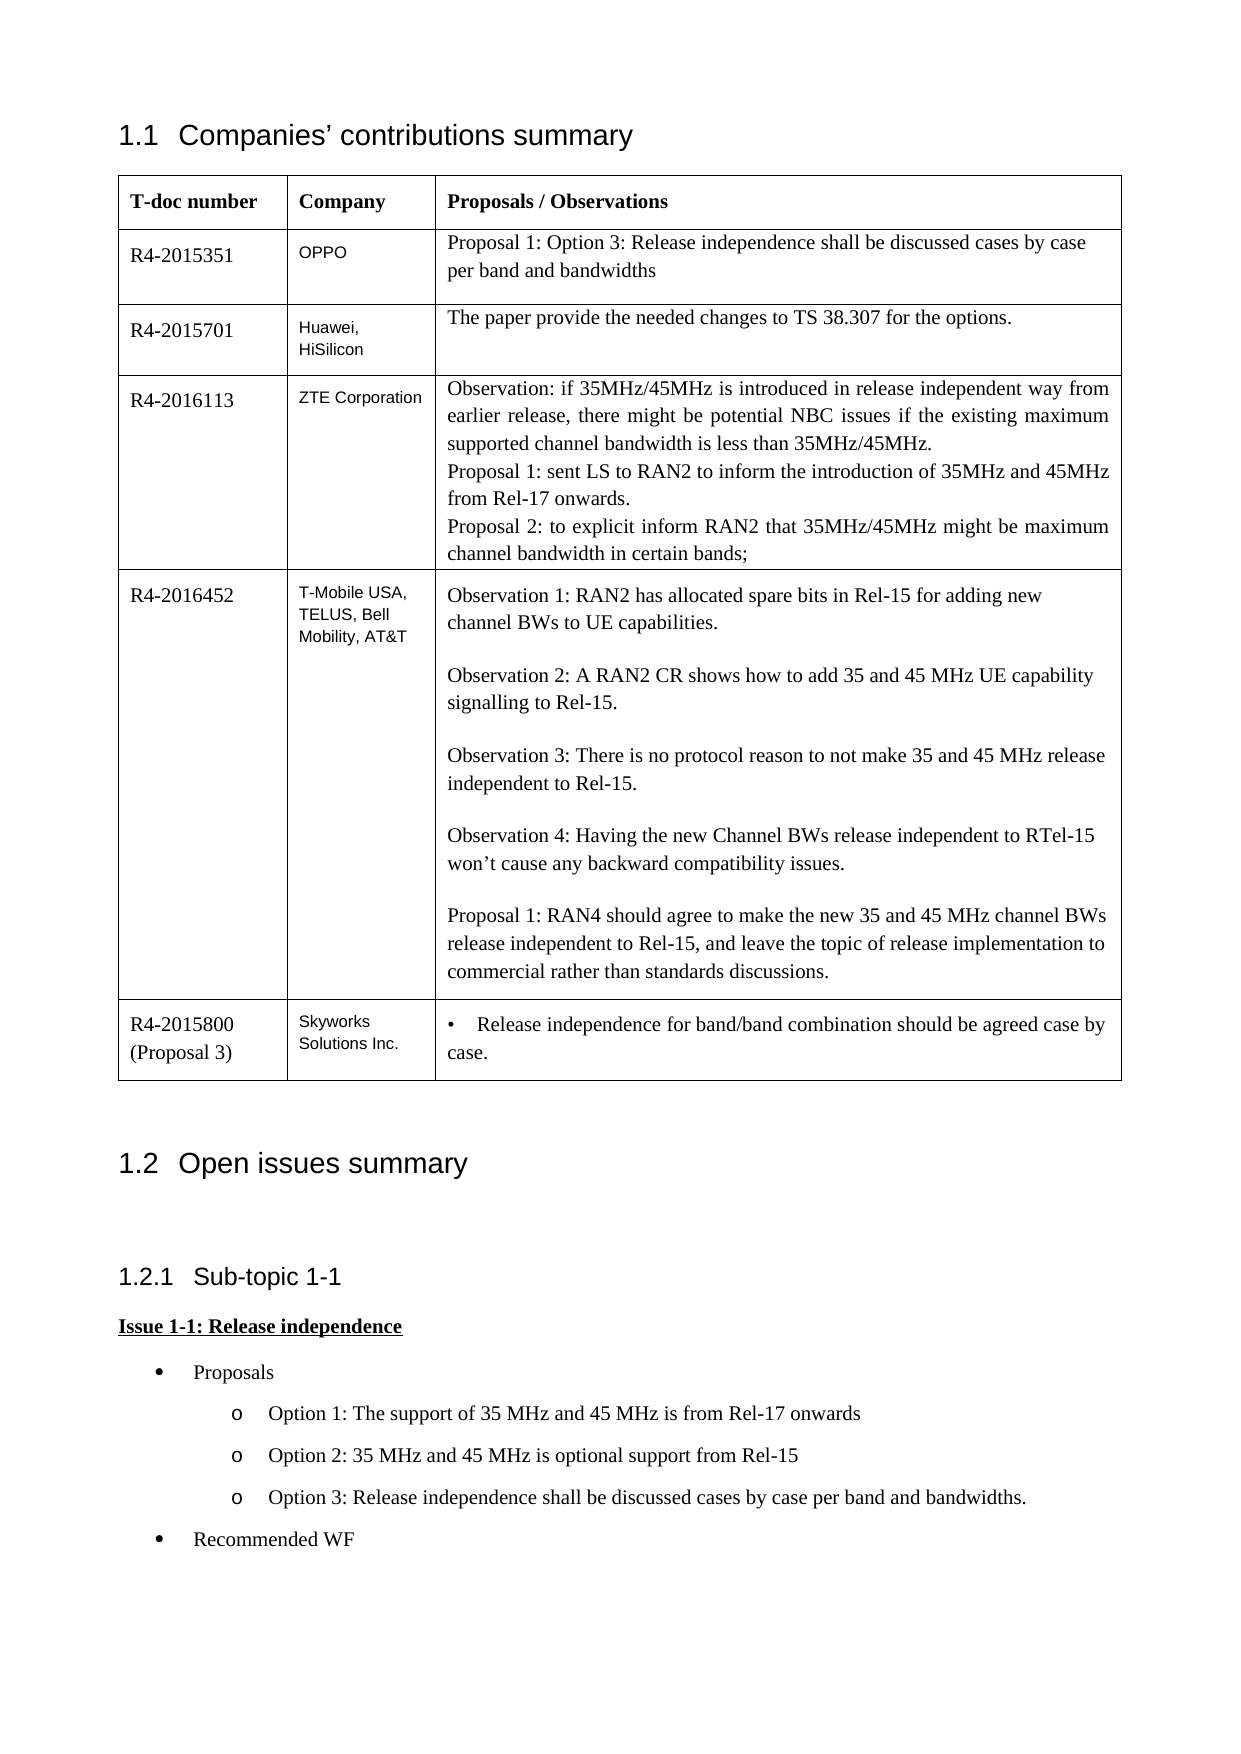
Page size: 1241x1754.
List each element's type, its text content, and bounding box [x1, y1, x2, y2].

table_cell ZTE Corporation [288, 376, 435, 569]
table_cell The paper provide the needed changes to TS 38.307 for the options. [436, 305, 1121, 375]
subtitle Sub-topic 1-1 [118, 1262, 1122, 1291]
table_cell Observation 1: RAN2 has allocated spare bits in Rel-15 for adding new channel BWs to UE capabilities. Observation 2: A RAN2 CR shows how to add 35 and 45 MHz UE capability signalling to Rel-15. Observation 3: There is no protocol reason to not make 35 and 45 MHz release independent to Rel-15. Observation 4: Having the new Channel BWs release independent to RTel-15 won’t cause any backward compatibility issues. Proposal 1: RAN4 should agree to make the new 35 and 45 MHz channel BWs release independent to Rel-15, and leave the topic of release implementation to commercial rather than standards discussions. [436, 570, 1121, 999]
table_cell OPPO [288, 230, 435, 304]
list Proposals [156, 1360, 1122, 1384]
table_cell R4-2016452 [119, 570, 287, 999]
table_header Company [288, 176, 435, 229]
table_cell • Release independence for band/band combination should be agreed case by case. [436, 1000, 1121, 1080]
list Recommended WF [156, 1527, 1122, 1551]
table_cell R4-2015701 [119, 305, 287, 375]
subtitle Open issues summary [118, 1146, 1122, 1179]
table_cell Huawei, HiSilicon [288, 305, 435, 375]
subtitle Companies’ contributions summary [118, 118, 1122, 152]
table_cell Proposal 1: Option 3: Release independence shall be discussed cases by case per band and bandwidths [436, 230, 1121, 304]
table_header T-doc number [119, 176, 287, 229]
list Option 1: The support of 35 MHz and 45 MHz is from Rel-17 onwards [231, 1400, 1122, 1426]
table_cell R4-2016113 [119, 376, 287, 569]
table_cell Skyworks Solutions Inc. [288, 1000, 435, 1080]
text Issue 1-1: Release independence [118, 1314, 1122, 1338]
table_cell R4-2015351 [119, 230, 287, 304]
list Option 3: Release independence shall be discussed cases by case per band and bandwidths. [231, 1484, 1122, 1510]
table_cell Observation: if 35MHz/45MHz is introduced in release independent way from earlier release, there might be potential NBC issues if the existing maximum supported channel bandwidth is less than 35MHz/45MHz. Proposal 1: sent LS to RAN2 to inform the introduction of 35MHz and 45MHz from Rel-17 onwards. Proposal 2: to explicit inform RAN2 that 35MHz/45MHz might be maximum channel bandwidth in certain bands; [436, 376, 1121, 569]
list Option 2: 35 MHz and 45 MHz is optional support from Rel-15 [231, 1442, 1122, 1468]
table_cell T-Mobile USA, TELUS, Bell Mobility, AT&T [288, 570, 435, 999]
table_header Proposals / Observations [436, 176, 1121, 229]
table_cell R4-2015800 (Proposal 3) [119, 1000, 287, 1080]
